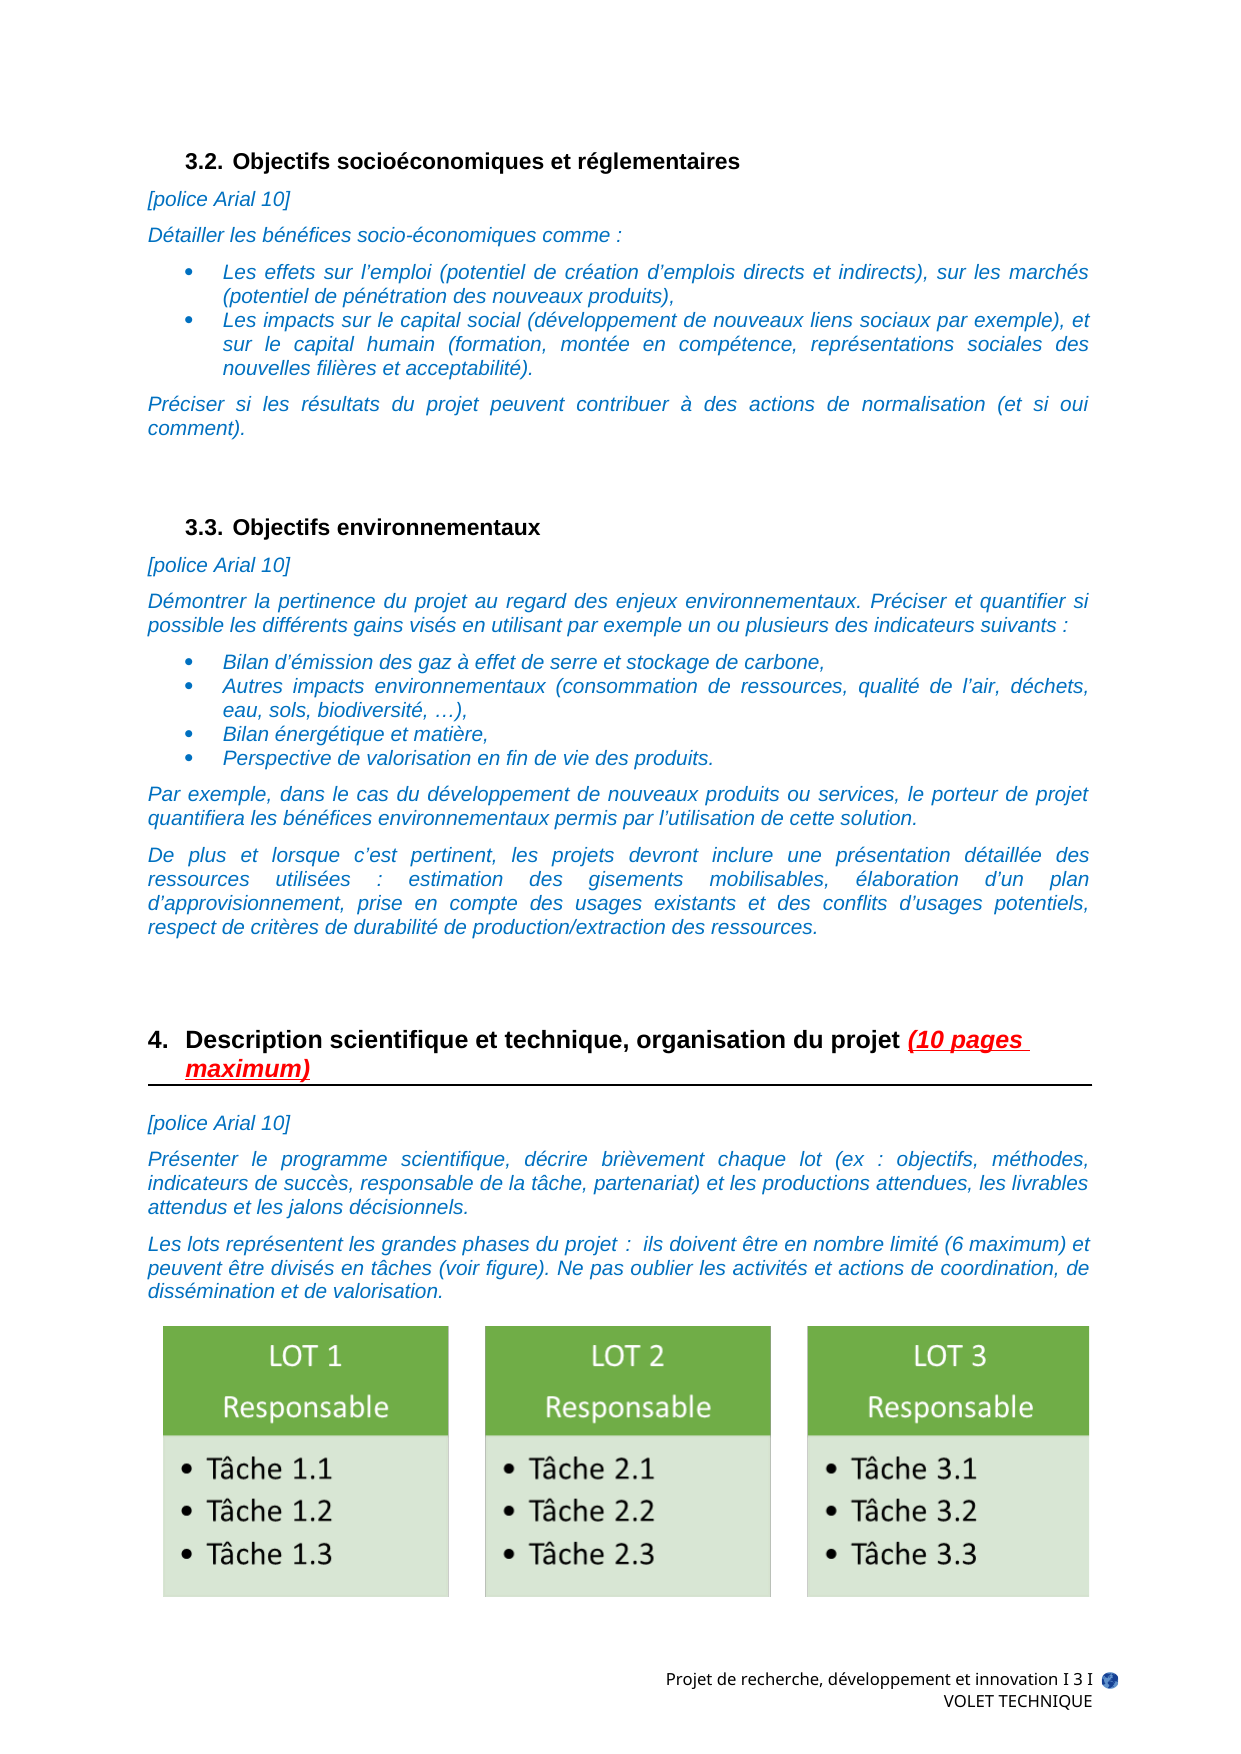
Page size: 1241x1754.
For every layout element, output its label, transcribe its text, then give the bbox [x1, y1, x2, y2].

subtitle Objectifs environnementaux [185, 514, 1092, 540]
text Bilan d’émission des gaz à effet de serre et stockage de carbone, [185, 649, 1092, 674]
text Bilan énergétique et matière, [185, 722, 1092, 746]
text [police Arial 10] [148, 187, 1092, 211]
text Autres impacts environnementaux (consommation de ressources, qualité de l’air, déchets, eau, sols, biodiversité, …), [185, 674, 1092, 722]
text De plus et lorsque c’est pertinent, les projets devront inclure une présentation détaillée des ressources utilisées : estimation des gisements mobilisables, élaboration d’un plan d’approvisionnement, prise en compte des usages existants et des conflits d’usages potentiels, respect de critères de durabilité de production/extraction des ressources. [148, 843, 1092, 938]
text [police Arial 10] [148, 553, 1092, 577]
text Présenter le programme scientifique, décrire brièvement chaque lot (ex : objectifs, méthodes, indicateurs de succès, responsable de la tâche, partenariat) et les productions attendues, les livrables attendus et les jalons décisionnels. [148, 1147, 1092, 1219]
text Préciser si les résultats du projet peuvent contribuer à des actions de normalisation (et si oui comment). [148, 392, 1092, 440]
text Démontrer la pertinence du projet au regard des enjeux environnementaux. Préciser et quantifier si possible les différents gains visés en utilisant par exemple un ou plusieurs des indicateurs suivants : [148, 589, 1092, 637]
subtitle Description scientifique et technique, organisation du projet (10 pages maximum) [148, 1025, 1092, 1084]
text Les impacts sur le capital social (développement de nouveaux liens sociaux par exemple), et sur le capital humain (formation, montée en compétence, représentations sociales des nouvelles filières et acceptabilité). [185, 307, 1092, 379]
text Détailler les bénéfices socio-économiques comme : [148, 223, 1092, 247]
text Les effets sur l’emploi (potentiel de création d’emplois directs et indirects), sur les marchés (potentiel de pénétration des nouveaux produits), [185, 259, 1092, 307]
picture [161, 1324, 1089, 1599]
text Par exemple, dans le cas du développement de nouveaux produits ou services, le porteur de projet quantifiera les bénéfices environnementaux permis par l’utilisation de cette solution. [148, 782, 1092, 830]
subtitle Objectifs socioéconomiques et réglementaires [185, 148, 1092, 174]
text Perspective de valorisation en fin de vie des produits. [185, 746, 1092, 770]
text Les lots représentent les grandes phases du projet : ils doivent être en nombre limité (6 maximum) et peuvent être divisés en tâches (voir figure). Ne pas oublier les activités et actions de coordination, de dissémination et de valorisation. [148, 1231, 1092, 1303]
text [police Arial 10] [148, 1111, 1092, 1134]
picture [1101, 1672, 1119, 1689]
